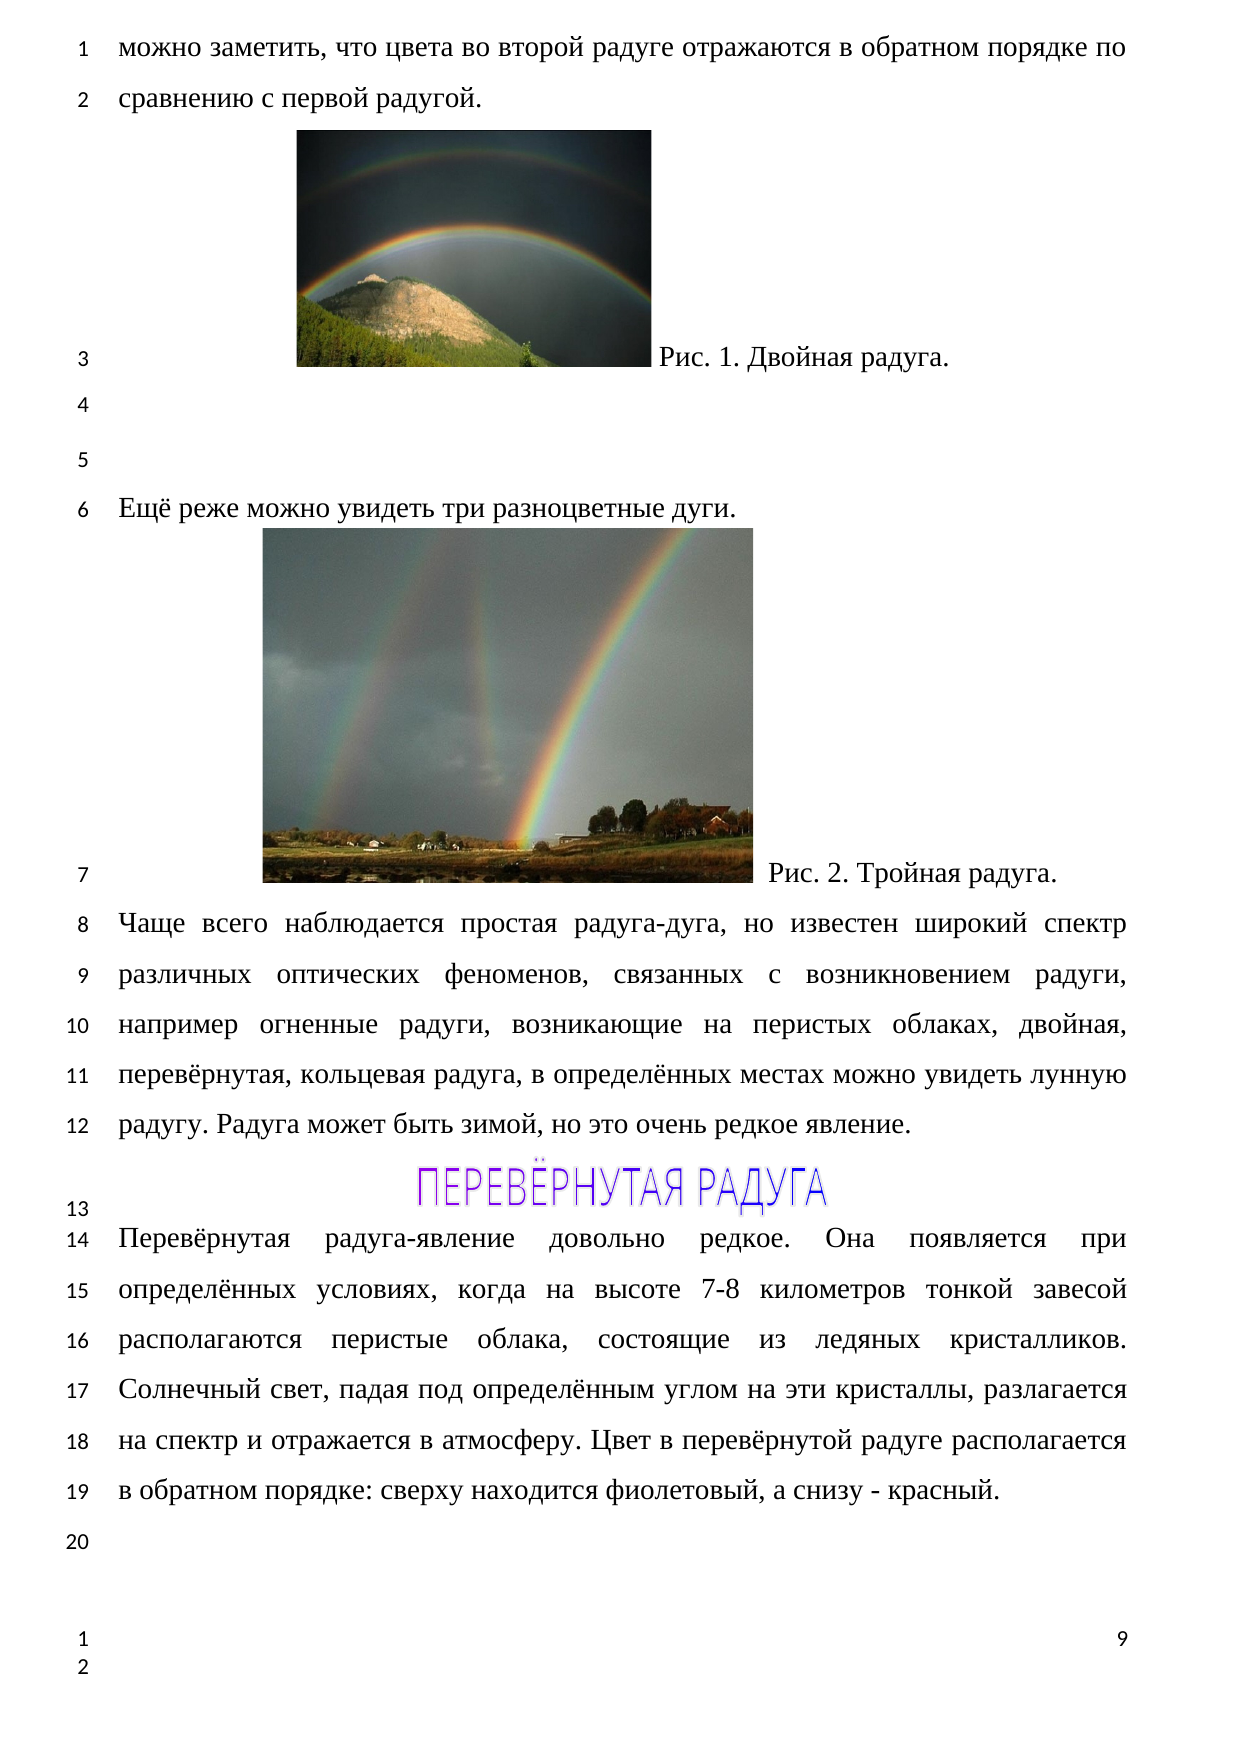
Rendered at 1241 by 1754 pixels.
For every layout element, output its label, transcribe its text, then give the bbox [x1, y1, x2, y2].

picture [262, 528, 754, 883]
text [118, 29, 1128, 113]
text Чаще всего наблюдается простая радуга-дуга, но известен широкий спектр различных оптических феноменов, связанных с возникновением радуги, например огненные радуги, возникающие на перистых облаках, двойная, перевёрнутая, кольцевая радуга, в определённых местах можно увидеть лунную радугу. Радуга может быть зимой, но это очень редкое явление. [118, 905, 1128, 1140]
picture [296, 130, 652, 367]
text Перевёрнутая радуга-явление довольно редкое. Она появляется при определённых условиях, когда на высоте 7-8 километров тонкой завесой располагаются перистые облака, состоящие из ледяных кристалликов. Солнечный свет, падая под определённым углом на эти кристаллы, разлагается на спектр и отражается в атмосферу. Цвет в перевёрнутой радуге располагается в обратном порядке: сверху находится фиолетовый, а снизу - красный. [118, 1221, 1128, 1506]
text Ещё реже можно увидеть три разноцветные дуги. [118, 490, 1128, 524]
